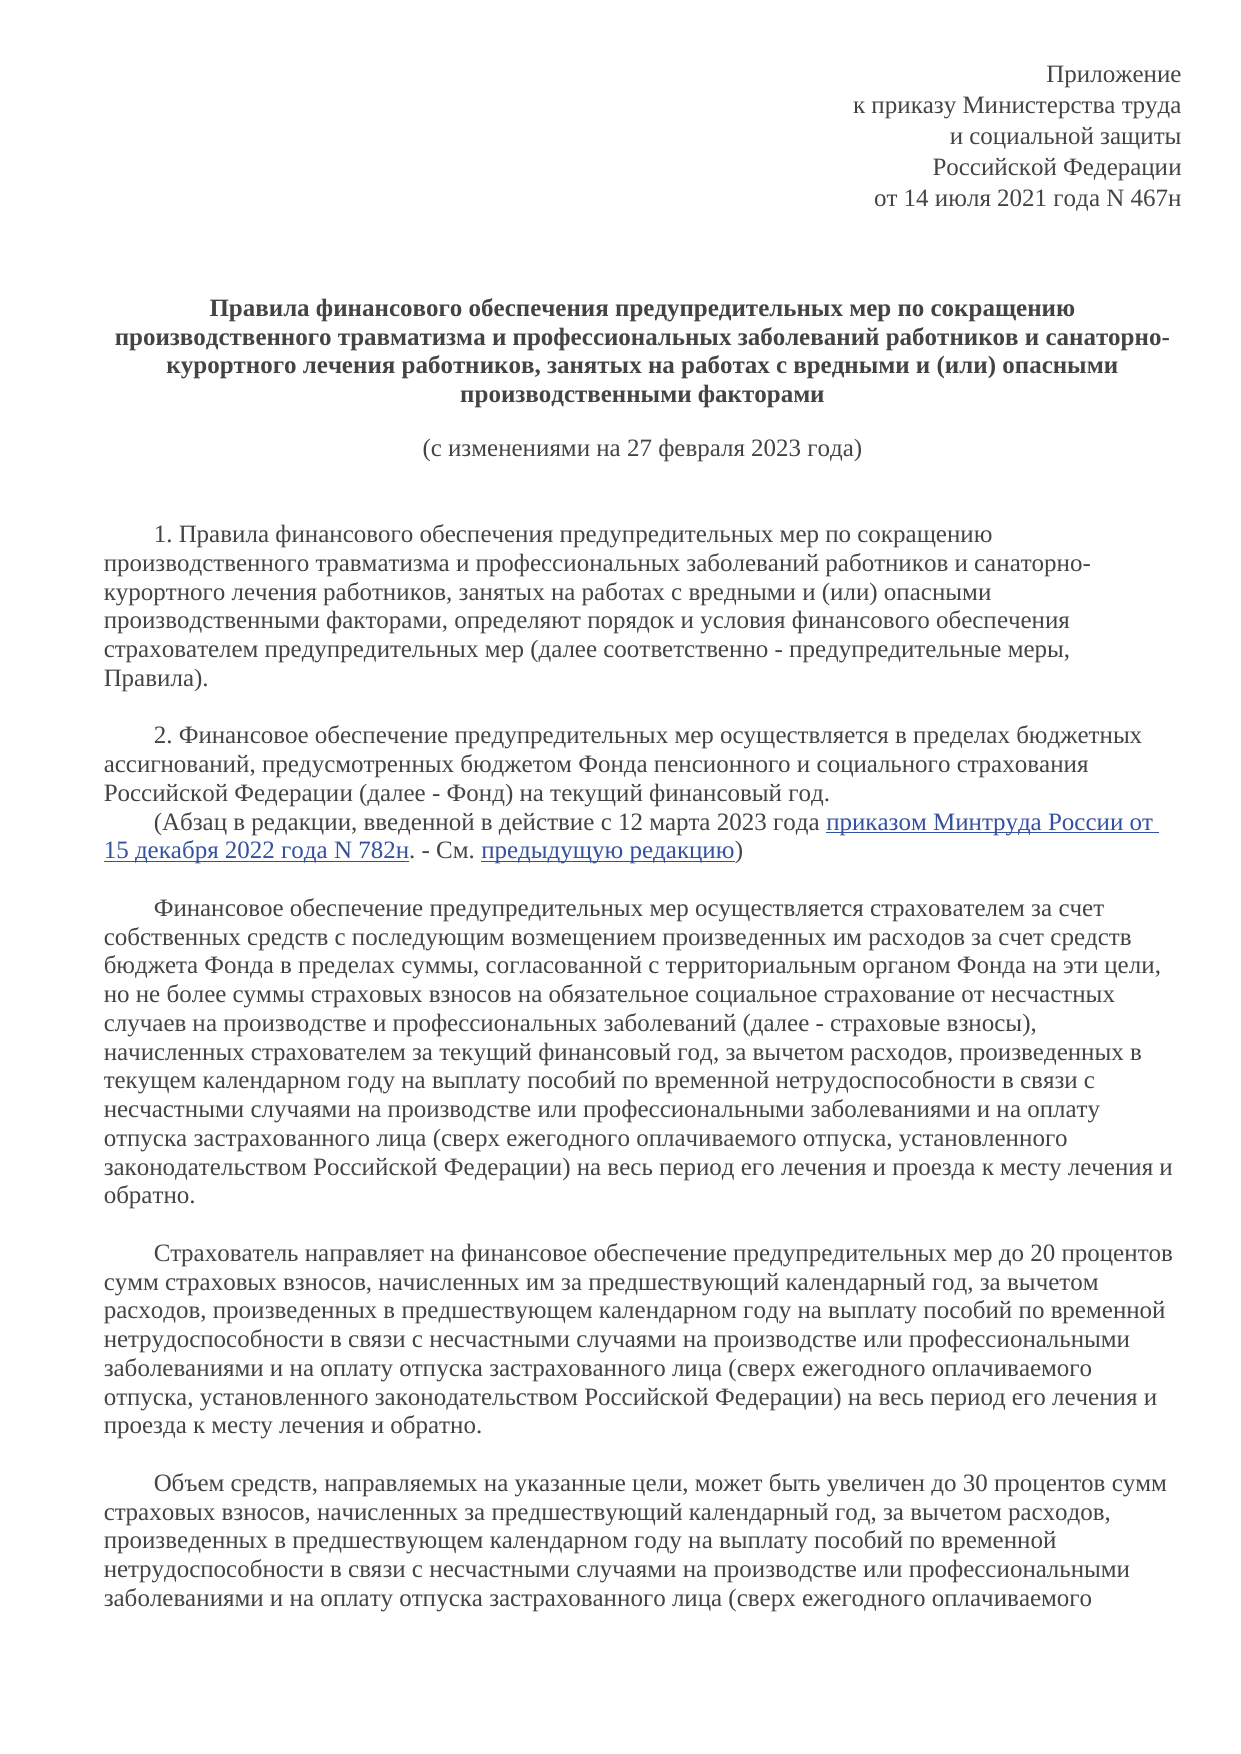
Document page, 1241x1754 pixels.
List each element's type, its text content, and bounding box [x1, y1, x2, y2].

text Страхователь направляет на финансовое обеспечение предупредительных мер до 20 процентов сумм страховых взносов, начисленных им за предшествующий календарный год, за вычетом расходов, произведенных в предшествующем календарном году на выплату пособий по временной нетрудоспособности в связи с несчастными случаями на производстве или профессиональными заболеваниями и на оплату отпуска застрахованного лица (сверх ежегодного оплачиваемого отпуска, установленного законодательством Российской Федерации) на весь период его лечения и проезда к месту лечения и обратно. [103, 1238, 1181, 1468]
text Правила финансового обеспечения предупредительных мер по сокращению производственного травматизма и профессиональных заболеваний работников и санаторно-курортного лечения работников, занятых на работах с вредными и (или) опасными производственными факторами [103, 293, 1181, 408]
text (с изменениями на 27 февраля 2023 года) [103, 433, 1181, 462]
text 1. Правила финансового обеспечения предупредительных мер по сокращению производственного травматизма и профессиональных заболеваний работников и санаторно-курортного лечения работников, занятых на работах с вредными и (или) опасными производственными факторами, определяют порядок и условия финансового обеспечения страхователем предупредительных мер (далее соответственно - предупредительные меры, Правила). [103, 519, 1181, 721]
subtitle Приложение к приказу Министерства труда и социальной защиты Российской Федерации от 14 июля 2021 года N 467н [103, 59, 1181, 212]
text Финансовое обеспечение предупредительных мер осуществляется страхователем за счет собственных средств с последующим возмещением произведенных им расходов за счет средств бюджета Фонда в пределах суммы, согласованной с территориальным органом Фонда на эти цели, но не более суммы страховых взносов на обязательное социальное страхование от несчастных случаев на производстве и профессиональных заболеваний (далее - страховые взносы), начисленных страхователем за текущий финансовый год, за вычетом расходов, произведенных в текущем календарном году на выплату пособий по временной нетрудоспособности в связи с несчастными случаями на производстве или профессиональными заболеваниями и на оплату отпуска застрахованного лица (сверх ежегодного оплачиваемого отпуска, установленного законодательством Российской Федерации) на весь период его лечения и проезда к месту лечения и обратно. [103, 893, 1181, 1238]
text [103, 1468, 1181, 1612]
text 2. Финансовое обеспечение предупредительных мер осуществляется в пределах бюджетных ассигнований, предусмотренных бюджетом Фонда пенсионного и социального страхования Российской Федерации (далее - Фонд) на текущий финансовый год. [103, 721, 1181, 807]
text (Абзац в редакции, введенной в действие с 12 марта 2023 года приказом Минтруда России от 15 декабря 2022 года N 782н. - См. предыдущую редакцию) [103, 807, 1181, 893]
